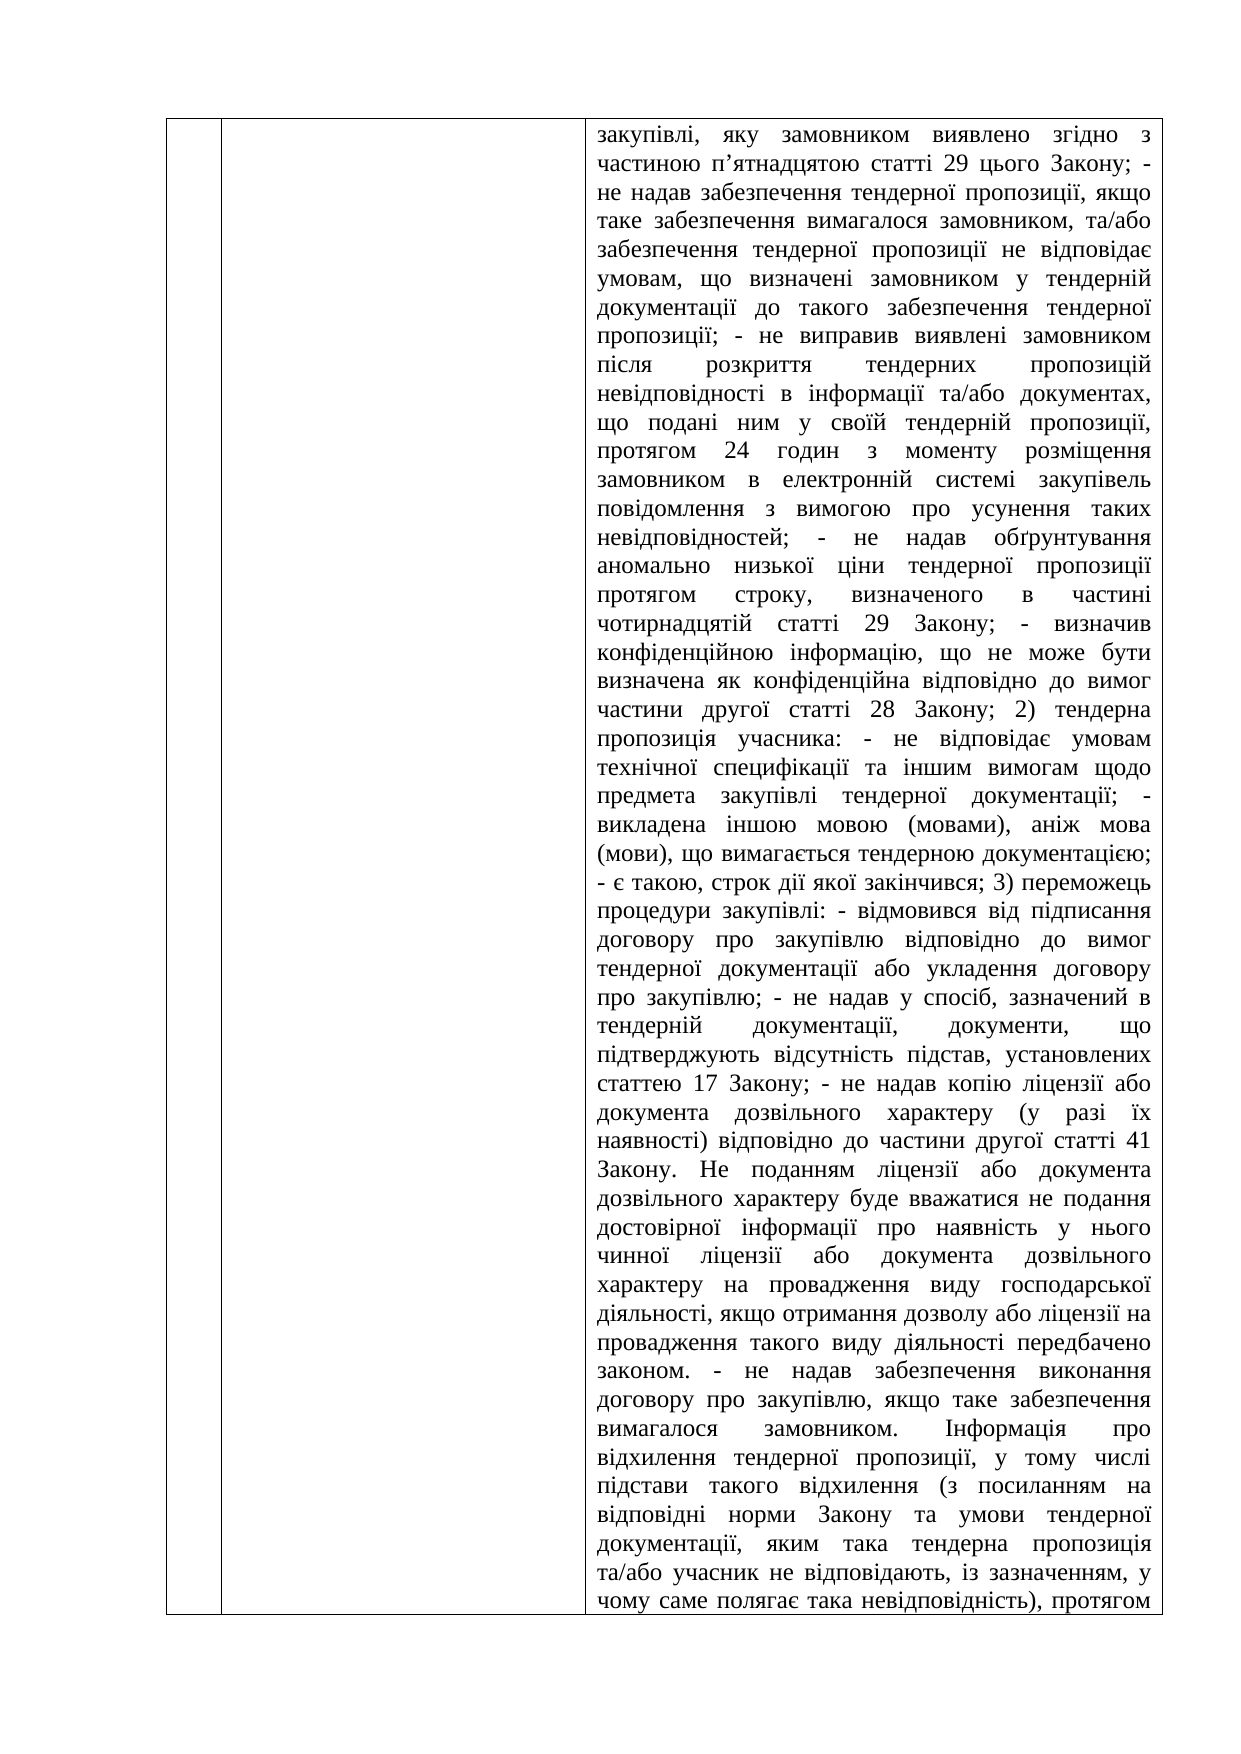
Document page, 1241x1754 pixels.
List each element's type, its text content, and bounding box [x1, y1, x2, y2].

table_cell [222, 119, 585, 1614]
table_cell 3 [167, 119, 221, 1614]
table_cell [586, 119, 1162, 1614]
